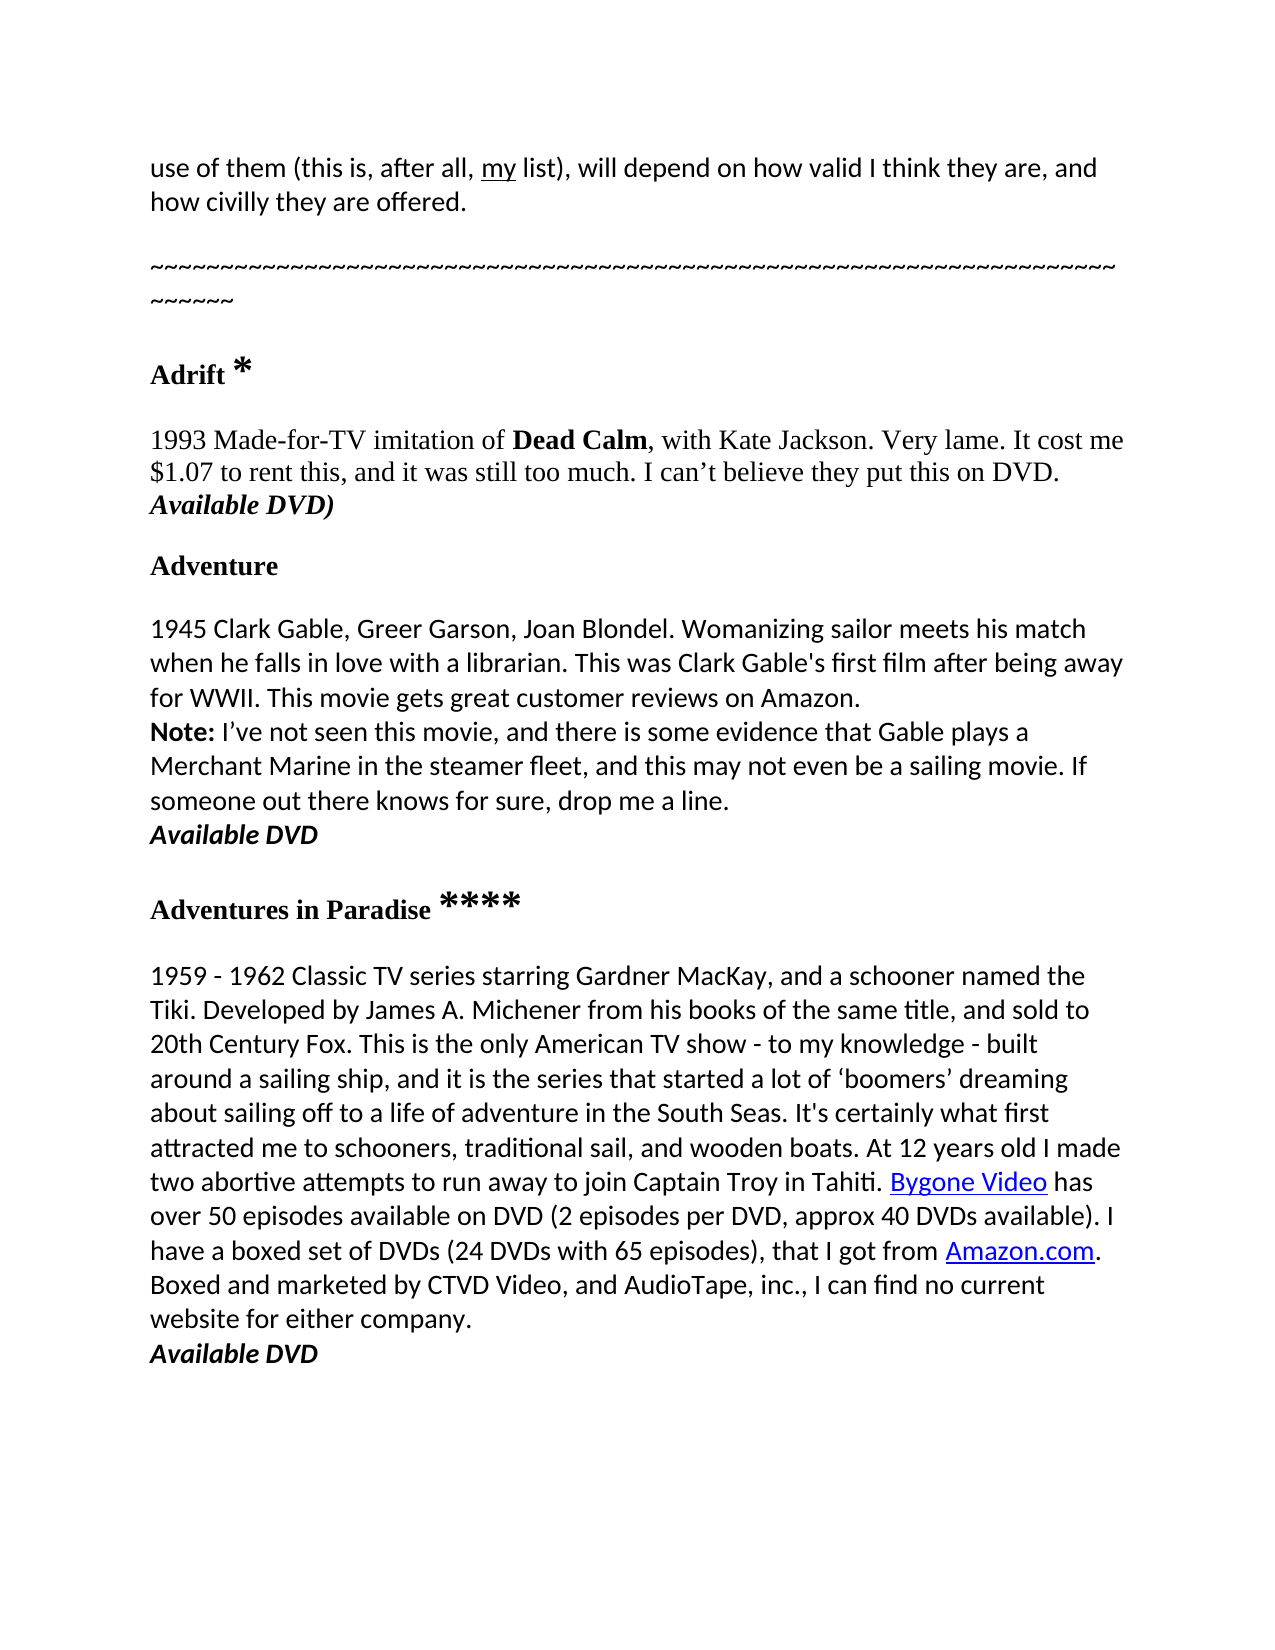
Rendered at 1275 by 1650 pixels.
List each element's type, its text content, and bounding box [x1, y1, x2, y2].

text Adventures in **** [150, 881, 1125, 928]
text ~~~~~~~~~~~~~~~~~~~~~~~~~~~~~~~~~~~~~~~~~~~~~~~~~~~~~~~~~~~~~~~~~~~~~~~~~~~ [150, 248, 1125, 317]
text 1959 - 1962 Classic TV series starring Gardner MacKay, and a schooner named the Tiki. Developed by James A. Michener from his books of the same title, and sold to 20th Century Fox. This is the only American TV show - to my knowledge - built around a sailing ship, and it is the series that started a lot of ‘boomers’ dreaming about sailing off to a life of adventure in the South Seas. It's certainly what first attracted me to schooners, traditional sail, and wooden boats. At 12 years old I made two abortive attempts to run away to join Captain Troy in . Bygone Video has over 50 episodes available on DVD (2 episodes per DVD, approx 40 DVDs available). I have a boxed set of DVDs (24 DVDs with 65 episodes), that I got from Amazon.com. Boxed and marketed by CTVD Video, and AudioTape, inc., I can find no current website for either company. Available DVD [150, 958, 1125, 1370]
text Adrift * [150, 346, 1125, 394]
text Adventure [150, 549, 1125, 582]
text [150, 150, 1125, 219]
text 1993 Made-for-TV imitation of Dead Calm, with Kate Jackson. Very lame. It cost me $1.07 to rent this, and it was still too much. I can’t believe they put this on DVD. Available DVD) [150, 423, 1125, 520]
text 1945 Gable, Greer Garson, Joan Blondel. Womanizing sailor meets his match when he falls in love with a librarian. This was Clark Gable's first film after being away for WWII. This movie gets great customer reviews on Amazon. Note: I’ve not seen this movie, and there is some evidence that Gable plays a Merchant Marine in the steamer fleet, and this may not even be a sailing movie. If someone out there knows for sure, drop me a line. Available DVD [150, 611, 1125, 851]
